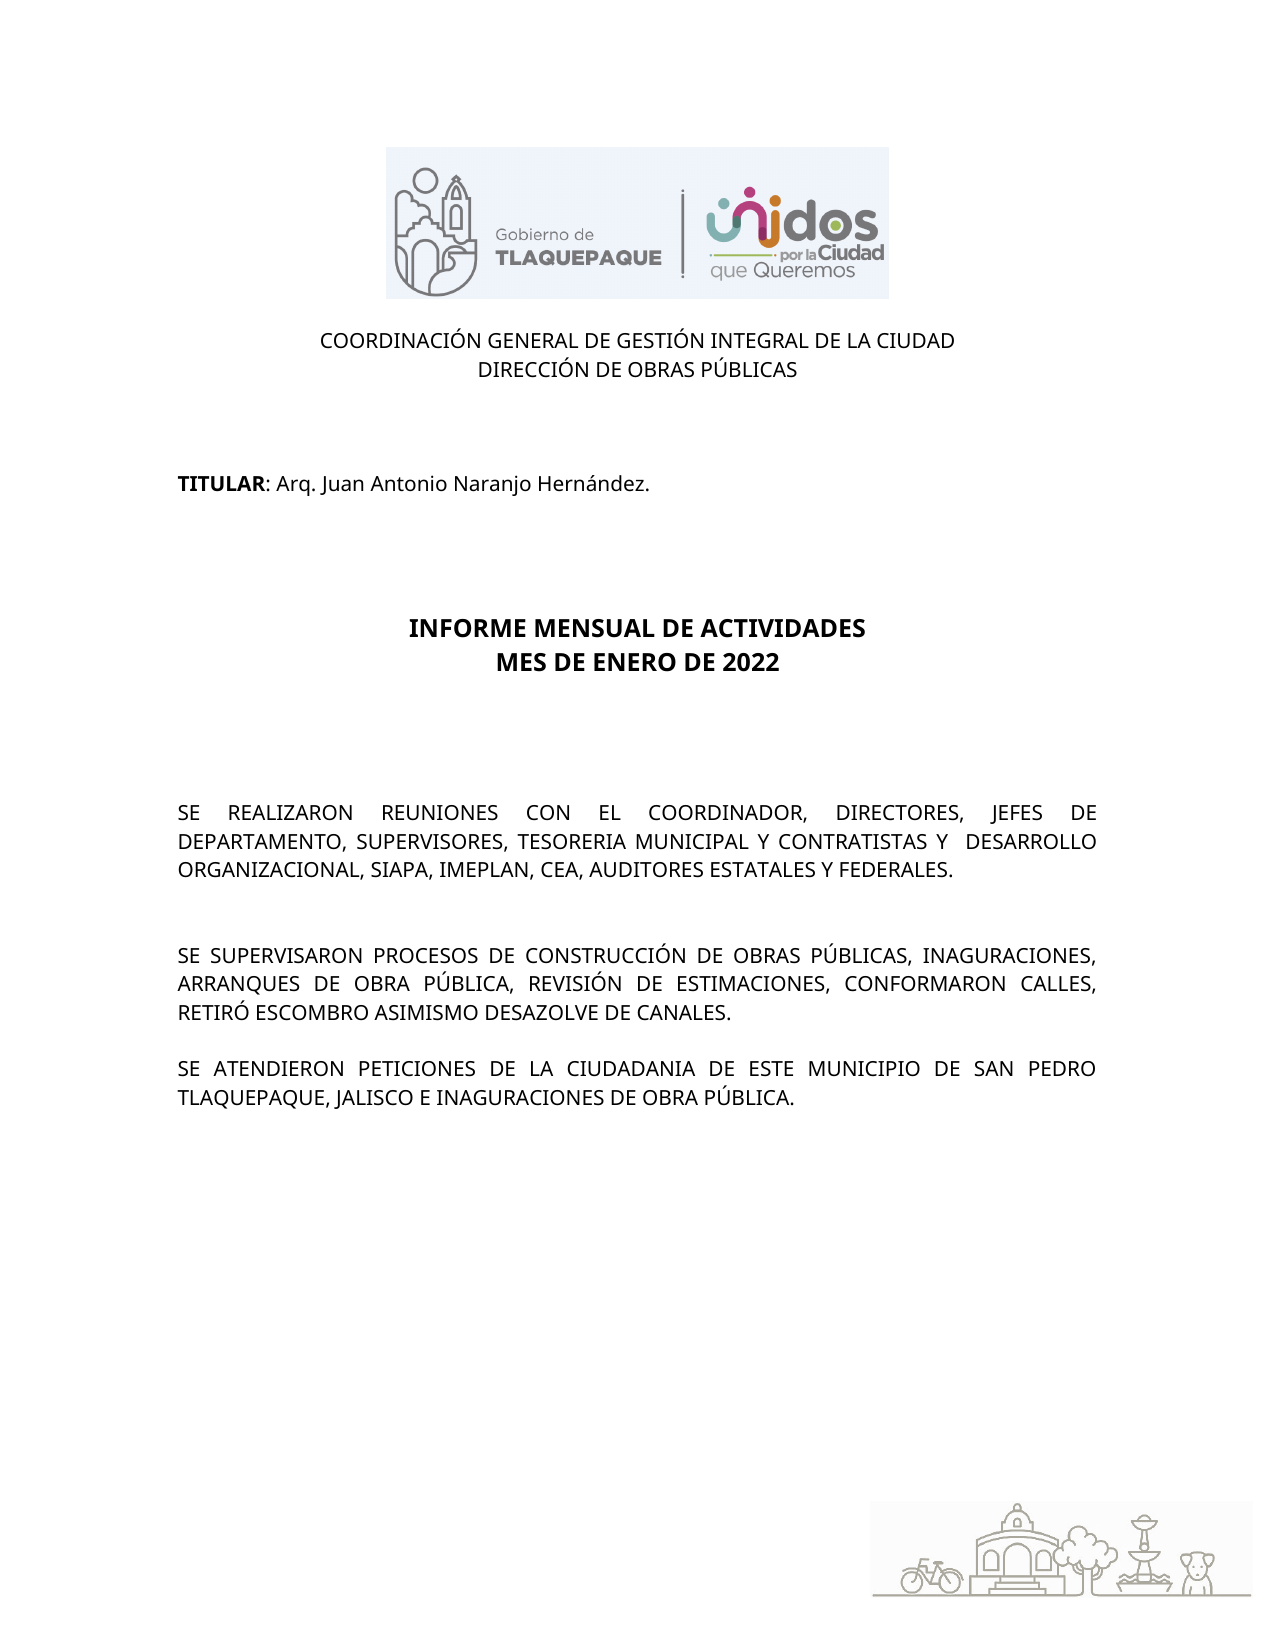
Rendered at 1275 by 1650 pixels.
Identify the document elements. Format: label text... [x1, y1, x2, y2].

text COORDINACIÓN GENERAL DE GESTIÓN INTEGRAL DE LA CIUDAD [177, 327, 1098, 355]
text SE REALIZARON REUNIONES CON EL COORDINADOR, DIRECTORES, JEFES DE DEPARTAMENTO, SUPERVISORES, TESORERIA MUNICIPAL Y CONTRATISTAS Y DESARROLLO ORGANIZACIONAL, SIAPA, IMEPLAN, CEA, AUDITORES ESTATALES Y FEDERALES. [177, 798, 1098, 884]
picture [386, 147, 889, 299]
text SE SUPERVISARON PROCESOS DE CONSTRUCCIÓN DE OBRAS PÚBLICAS, INAGURACIONES, ARRANQUES DE OBRA PÚBLICA, REVISIÓN DE ESTIMACIONES, CONFORMARON CALLES, RETIRÓ ESCOMBRO ASIMISMO DESAZOLVE DE CANALES. [177, 941, 1098, 1026]
text MES DE ENERO DE 2022 [177, 645, 1098, 679]
text TITULAR: Arq. Juan Antonio Naranjo Hernández. [177, 469, 1098, 497]
text DIRECCIÓN DE OBRAS PÚBLICAS [177, 355, 1098, 383]
text INFORME MENSUAL DE ACTIVIDADES [177, 611, 1098, 645]
text SE ATENDIERON PETICIONES DE LA CIUDADANIA DE ESTE MUNICIPIO DE SAN PEDRO TLAQUEPAQUE, JALISCO E INAGURACIONES DE OBRA PÚBLICA. [177, 1054, 1098, 1111]
